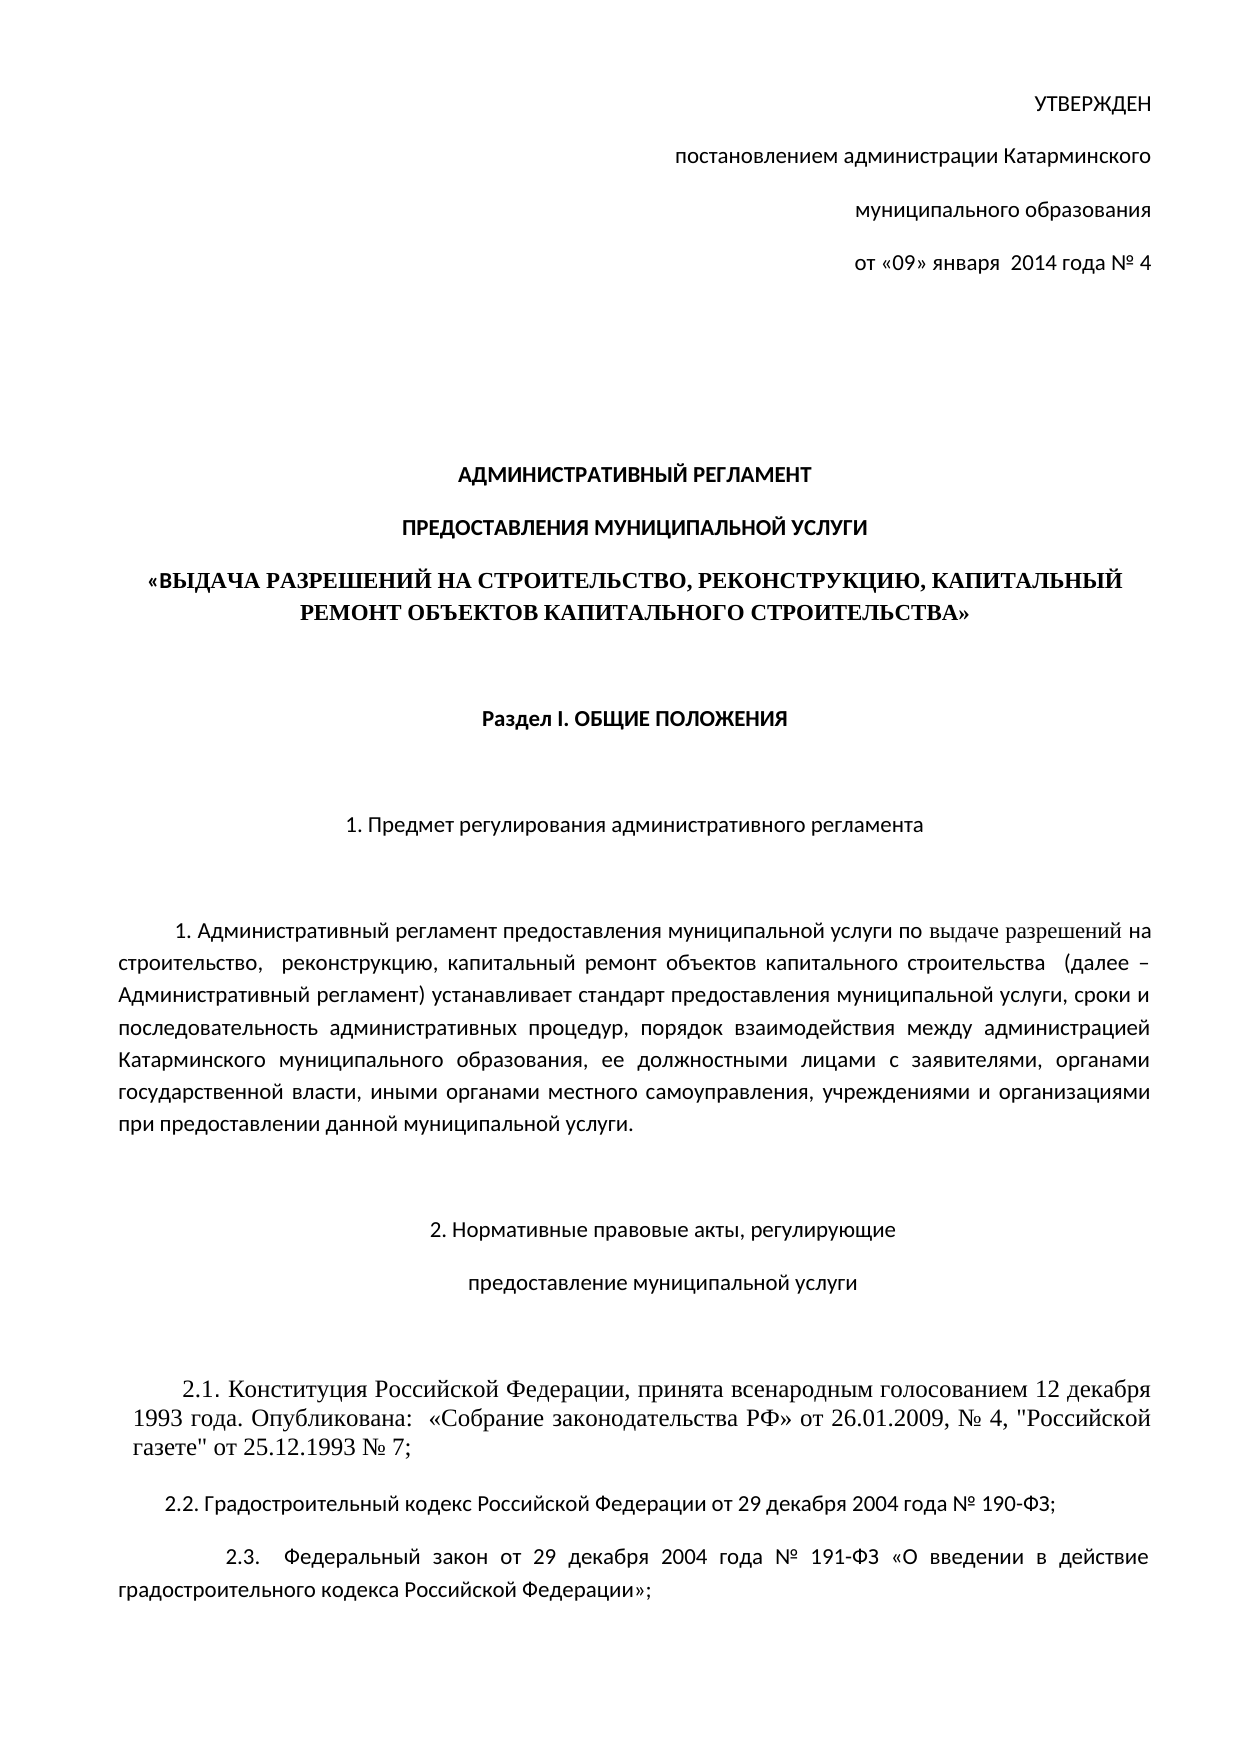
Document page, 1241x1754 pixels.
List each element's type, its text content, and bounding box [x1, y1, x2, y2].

text 1. Административный регламент предоставления муниципальной услуги по выдаче разрешений на строительство, реконструкцию, капитальный ремонт объектов капитального строительства (далее – Административный регламент) устанавливает стандарт предоставления муниципальной услуги, сроки и последовательность административных процедур, порядок взаимодействия между администрацией Катарминского муниципального образования, ее должностными лицами с заявителями, органами государственной власти, иными органами местного самоуправления, учреждениями и организациями при предоставлении данной муниципальной услуги. [118, 916, 1152, 1137]
text 2.2. Градостроительный кодекс Российской Федерации от 29 декабря 2004 года № 190-ФЗ; [118, 1489, 1152, 1517]
text 2.3. Федеральный закон от 29 декабря 2004 года № 191-ФЗ «О введении в действие градостроительного кодекса Российской Федерации»; [118, 1542, 1152, 1603]
text «ВЫДАЧА РАЗРЕШЕНИЙ НА СТРОИТЕЛЬСТВО, РЕКОНСТРУКЦИЮ, КАПИТАЛЬНЫЙ РЕМОНТ ОБЪЕКТОВ КАПИТАЛЬНОГО СТРОИТЕЛЬСТВА» [118, 566, 1152, 626]
text 1. Предмет регулирования административного регламента [118, 810, 1152, 838]
text АДМИНИСТРАТИВНЫЙ РЕГЛАМЕНТ [118, 460, 1152, 488]
text муниципального образования [118, 195, 1152, 223]
text от «09» января 2014 года № 4 [118, 248, 1152, 276]
text постановлением администрации Катарминского [118, 142, 1152, 170]
text 2. Нормативные правовые акты, регулирующие [118, 1215, 1152, 1243]
text ПРЕДОСТАВЛЕНИЯ МУНИЦИПАЛЬНОЙ УСЛУГИ [118, 513, 1152, 541]
text Раздел I. ОБЩИЕ ПОЛОЖЕНИЯ [118, 704, 1152, 732]
text 2.1. Конституция Российской Федерации, принята всенародным голосованием 12 декабря 1993 года. Опубликована: «Собрание законодательства РФ» от 26.01.2009, № 4, "Российской газете" от 25.12.1993 № 7; [133, 1374, 1152, 1461]
text УТВЕРЖДЕН [118, 89, 1152, 117]
text предоставление муниципальной услуги [118, 1268, 1152, 1296]
